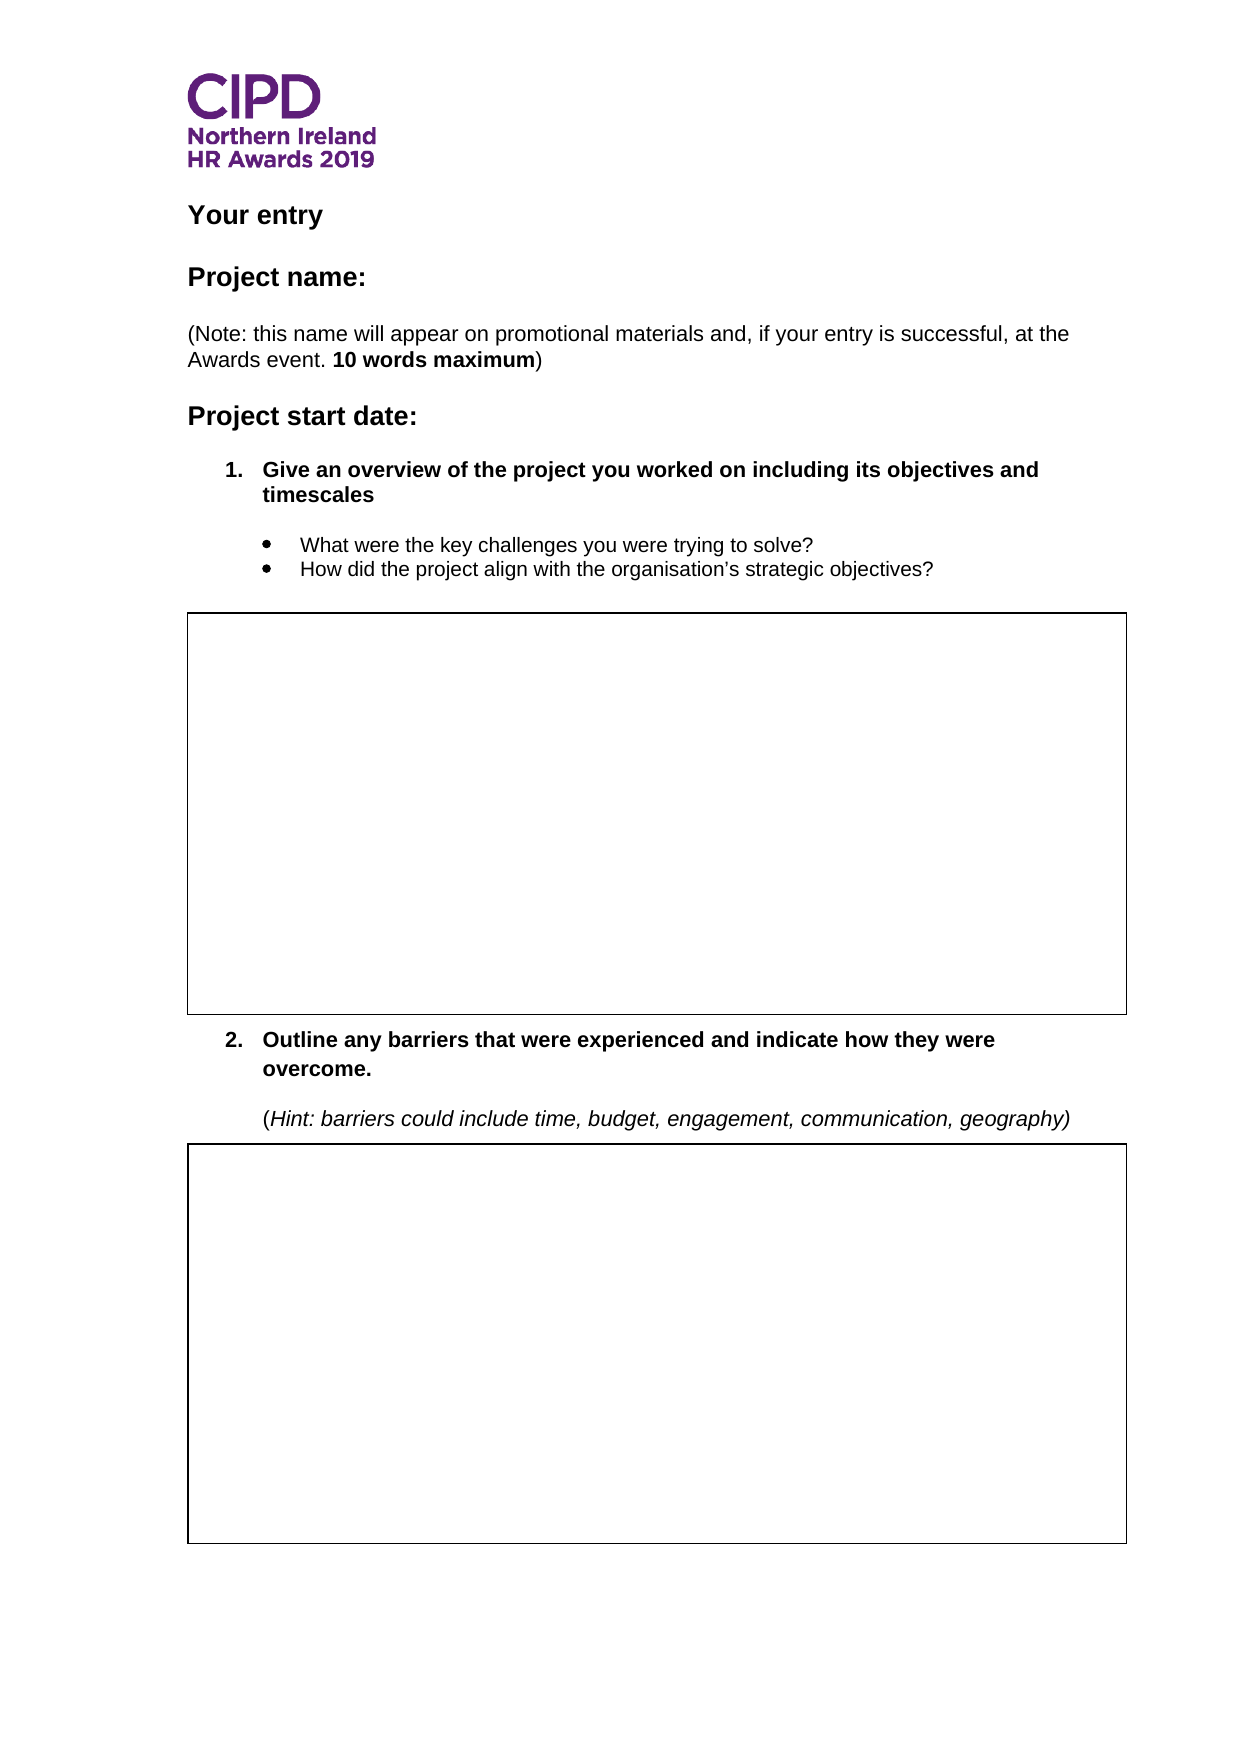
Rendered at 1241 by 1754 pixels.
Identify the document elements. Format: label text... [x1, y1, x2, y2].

list (Hint: barriers could include time, budget, engagement, communication, geography) [262, 1106, 1115, 1131]
text Project name: [187, 261, 1093, 292]
text Your entry [187, 199, 1093, 230]
list Outline any barriers that were experienced and indicate how they were overcome. [225, 1027, 1093, 1081]
list How did the project align with the organisation’s strategic objectives? [262, 557, 1093, 581]
list Give an overview of the project you worked on including its objectives and timescales [225, 457, 1093, 507]
text (Note: this name will appear on promotional materials and, if your entry is successful, at the Awards event. 10 words maximum) [187, 321, 1093, 372]
list What were the key challenges you were trying to solve? [262, 532, 1093, 557]
text Project start date: [187, 400, 1093, 432]
picture [187, 73, 376, 168]
